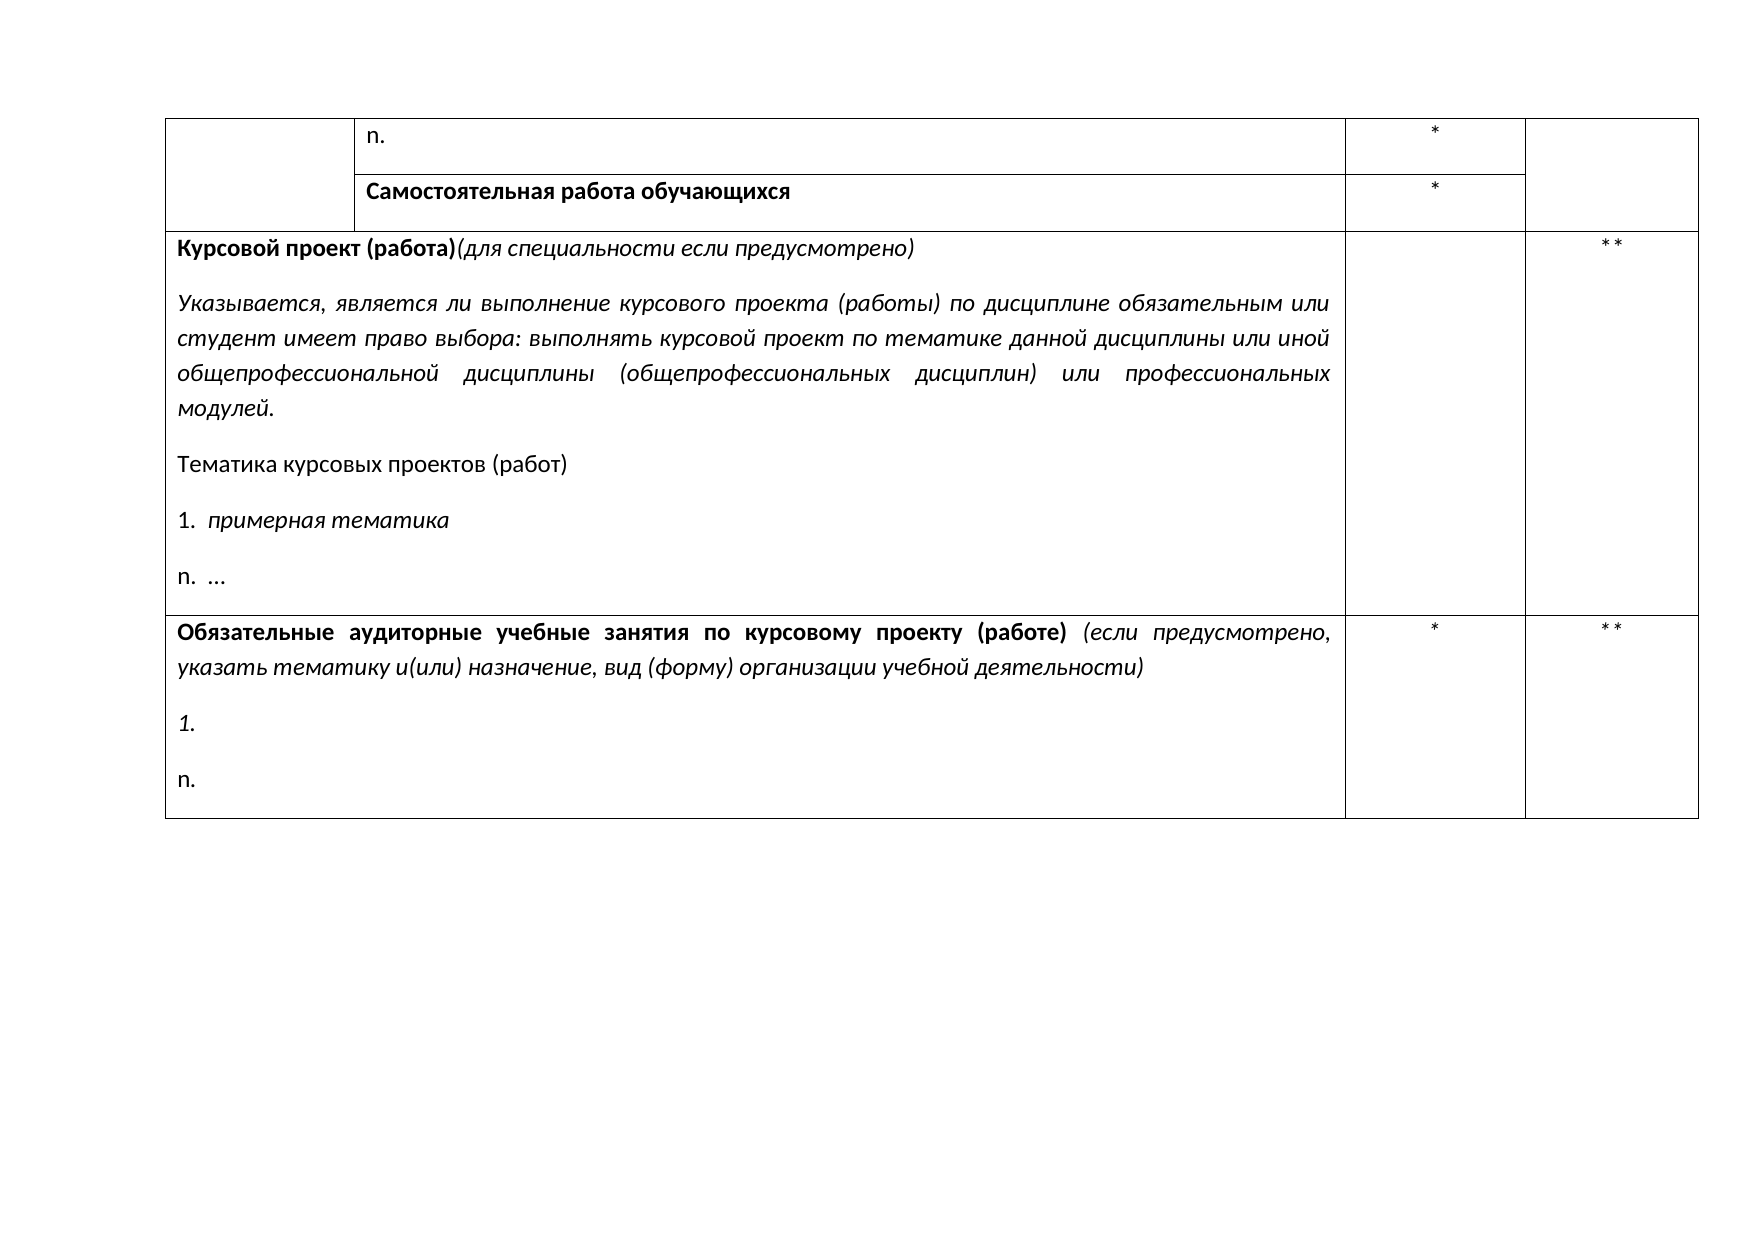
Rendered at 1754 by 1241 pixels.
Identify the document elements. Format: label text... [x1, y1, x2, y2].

table_cell [1346, 232, 1525, 615]
table_cell * [1346, 119, 1525, 174]
table_cell Самостоятельная работа обучающихся [355, 175, 1345, 231]
table_cell ** [1526, 616, 1698, 818]
table_cell * [1346, 175, 1525, 231]
table_cell n. [355, 119, 1345, 174]
table_cell * [1346, 616, 1525, 818]
table_cell Обязательные аудиторные учебные занятия по курсовому проекту (работе) (если предусмотрено, указать тематику и(или) назначение, вид (форму) организации учебной деятельности) 1. n. [166, 616, 1345, 818]
table_cell ** [1526, 232, 1698, 615]
table_cell Курсовой проект (работа)(для специальности если предусмотрено) Указывается, является ли выполнение курсового проекта (работы) по дисциплине обязательным или студент имеет право выбора: выполнять курсовой проект по тематике данной дисциплины или иной общепрофессиональной дисциплины (общепрофессиональных дисциплин) или профессиональных модулей. Тематика курсовых проектов (работ) 1. примерная тематика n. … [166, 232, 1345, 615]
